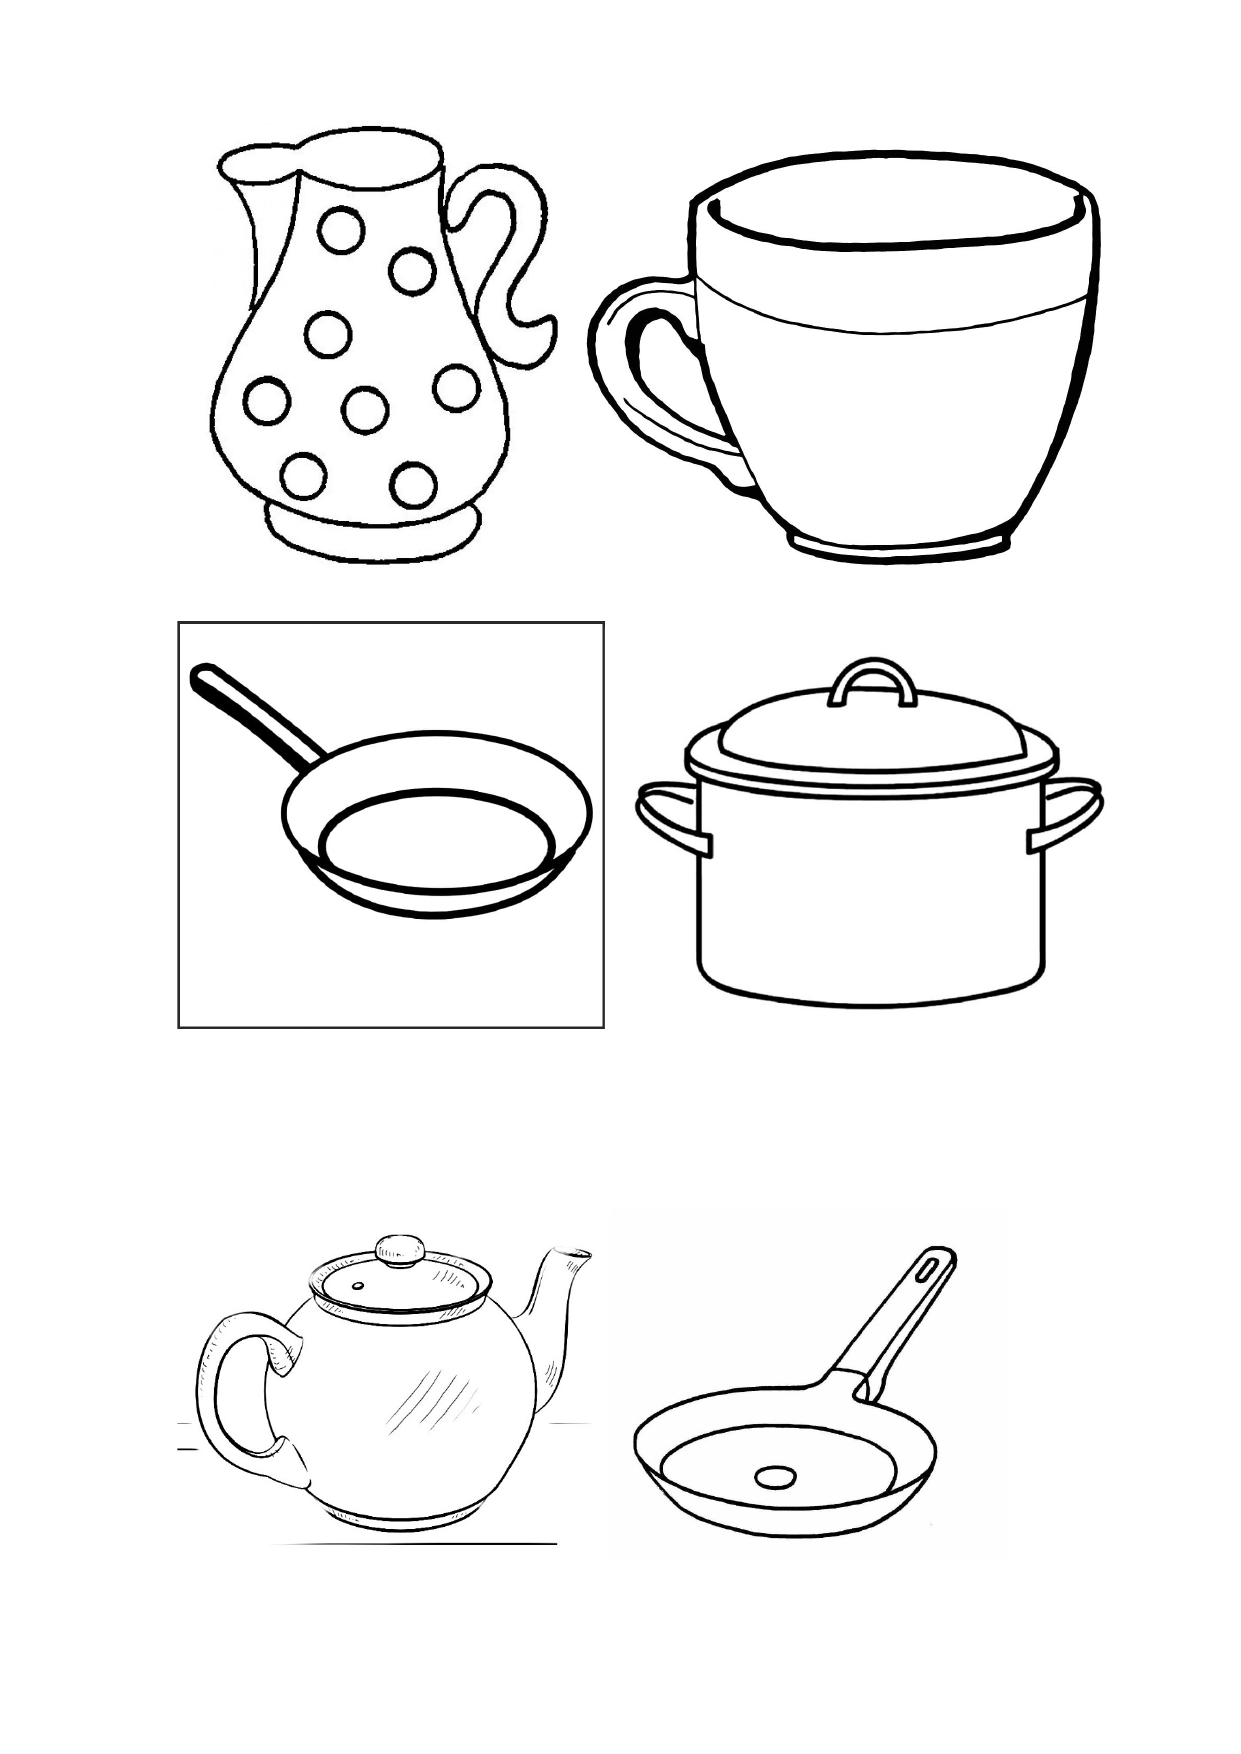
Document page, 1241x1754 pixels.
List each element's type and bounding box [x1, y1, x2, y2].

picture [583, 146, 1103, 569]
picture [177, 1206, 1008, 1560]
picture [177, 621, 1139, 1029]
picture [177, 118, 582, 569]
